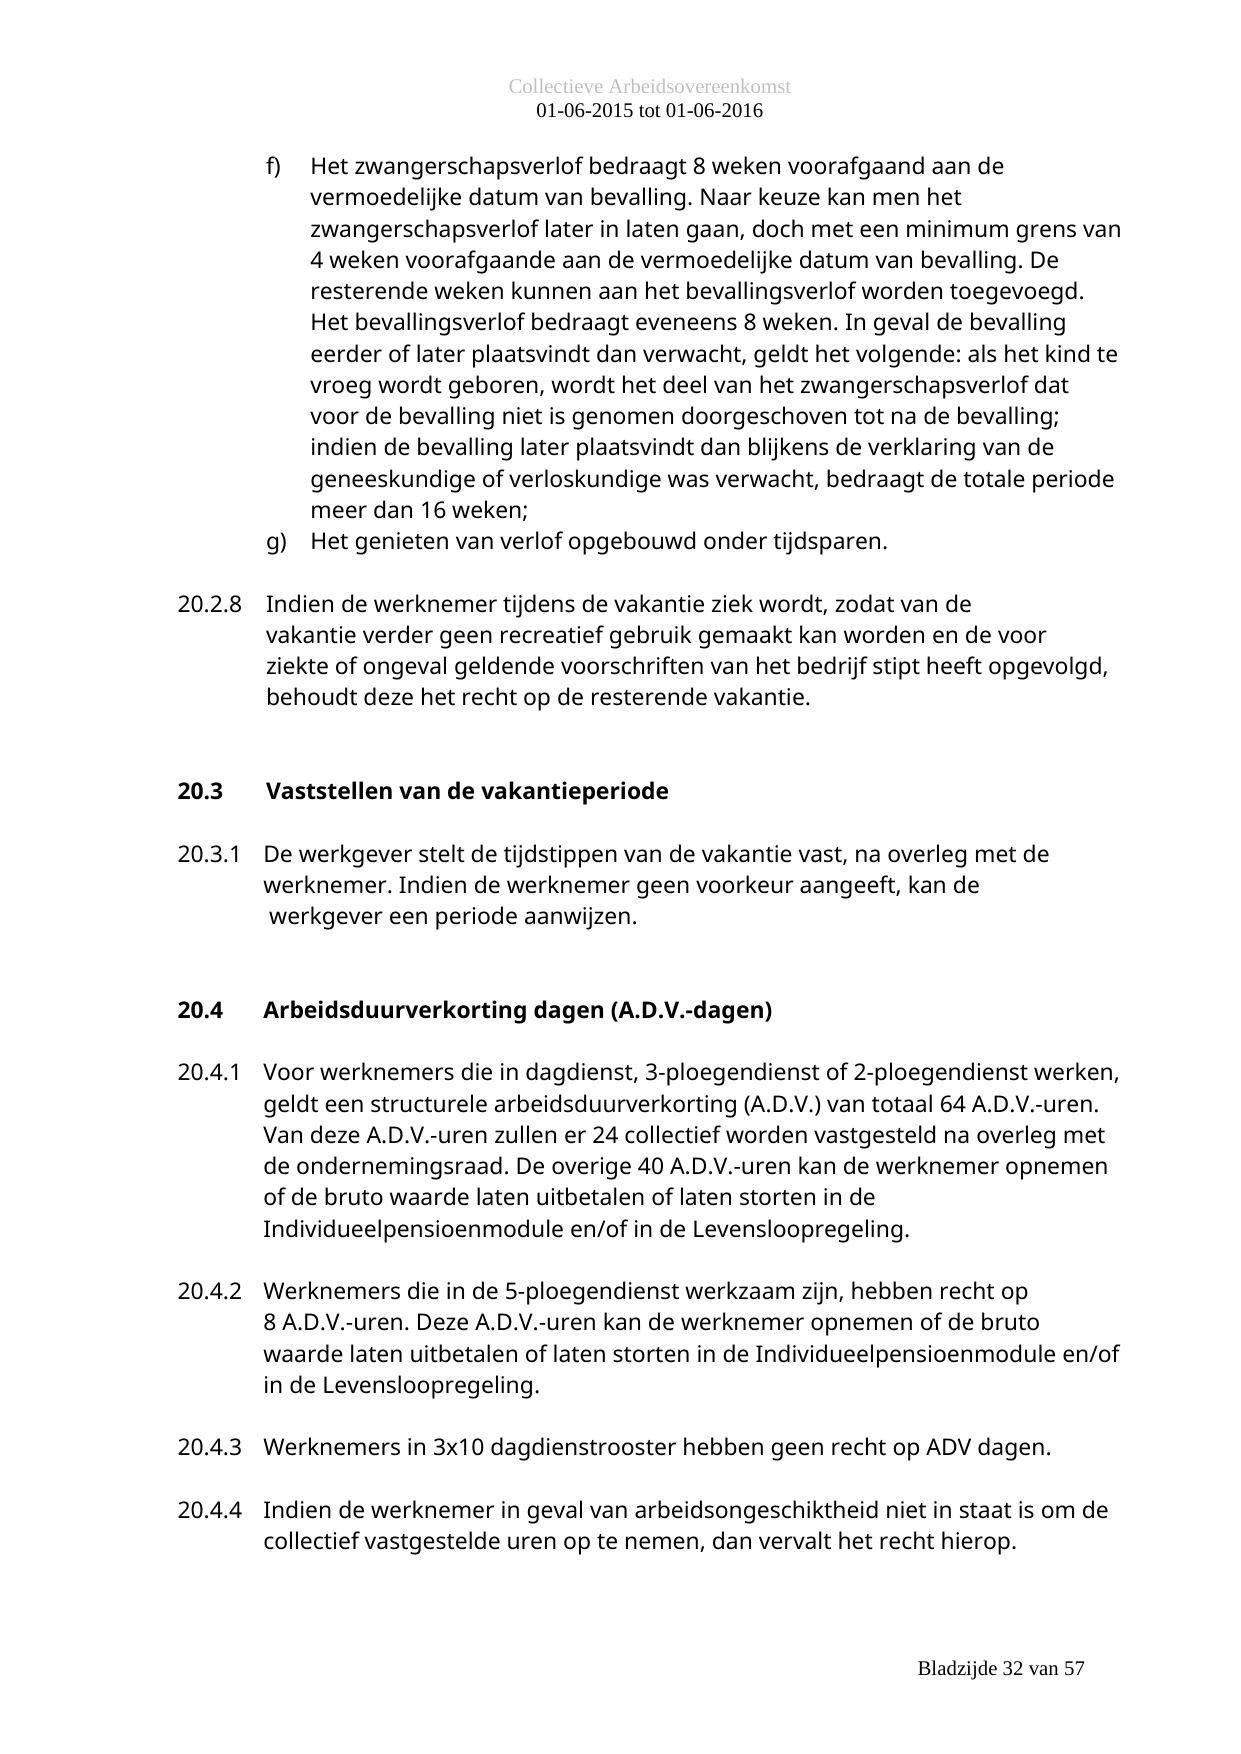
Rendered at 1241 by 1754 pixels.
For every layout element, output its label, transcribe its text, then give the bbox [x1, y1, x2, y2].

text 20.3 Vaststellen van de vakantieperiode [177, 775, 1122, 806]
text ziekte of ongeval geldende voorschriften van het bedrijf stipt heeft opgevolgd, behoudt deze het recht op de resterende vakantie. [266, 650, 1122, 712]
text 20.4.3 Werknemers in 3x10 dagdienstrooster hebben geen recht op ADV dagen. [177, 1431, 1122, 1462]
list Het genieten van verlof opgebouwd onder tijdsparen. [266, 525, 1122, 556]
text 20.4 Arbeidsduurverkorting dagen (A.D.V.-dagen) [177, 994, 1122, 1025]
list Het zwangerschapsverlof bedraagt 8 weken voorafgaand aan de vermoedelijke datum van bevalling. Naar keuze kan men het zwangerschapsverlof later in laten gaan, doch met een minimum grens van 4 weken voorafgaande aan de vermoedelijke datum van bevalling. De resterende weken kunnen aan het bevallingsverlof worden toegevoegd. Het bevallingsverlof bedraagt eveneens 8 weken. In geval de bevalling eerder of later plaatsvindt dan verwacht, geldt het volgende: als het kind te vroeg wordt geboren, wordt het deel van het zwangerschapsverlof dat voor de bevalling niet is genomen doorgeschoven tot na de bevalling; indien de bevalling later plaatsvindt dan blijkens de verklaring van de geneeskundige of verloskundige was verwacht, bedraagt de totale periode meer dan 16 weken; [266, 150, 1122, 525]
text 20.2.8 Indien de werknemer tijdens de vakantie ziek wordt, zodat van de [177, 587, 1122, 619]
text 20.4.2 Werknemers die in de 5-ploegendienst werkzaam zijn, hebben recht op 8 A.D.V.-uren. Deze A.D.V.-uren kan de werknemer opnemen of de bruto waarde laten uitbetalen of laten storten in de Individueelpensioenmodule en/of in de Levensloopregeling. [177, 1275, 1122, 1400]
text vakantie verder geen recreatief gebruik gemaakt kan worden en de voor [177, 619, 1122, 650]
text 20.4.4 Indien de werknemer in geval van arbeidsongeschiktheid niet in staat is om de collectief vastgestelde uren op te nemen, dan vervalt het recht hierop. [177, 1494, 1122, 1556]
text 20.4.1 Voor werknemers die in dagdienst, 3-ploegendienst of 2-ploegendienst werken, geldt een structurele arbeidsduurverkorting (A.D.V.) van totaal 64 A.D.V.-uren. Van deze A.D.V.-uren zullen er 24 collectief worden vastgesteld na overleg met de ondernemingsraad. De overige 40 A.D.V.-uren kan de werknemer opnemen of de bruto waarde laten uitbetalen of laten storten in de Individueelpensioenmodule en/of in de Levensloopregeling. [177, 1056, 1122, 1244]
text 20.3.1 De werkgever stelt de tijdstippen van de vakantie vast, na overleg met de werknemer. Indien de werknemer geen voorkeur aangeeft, kan de werkgever een periode aanwijzen. [177, 837, 1122, 931]
